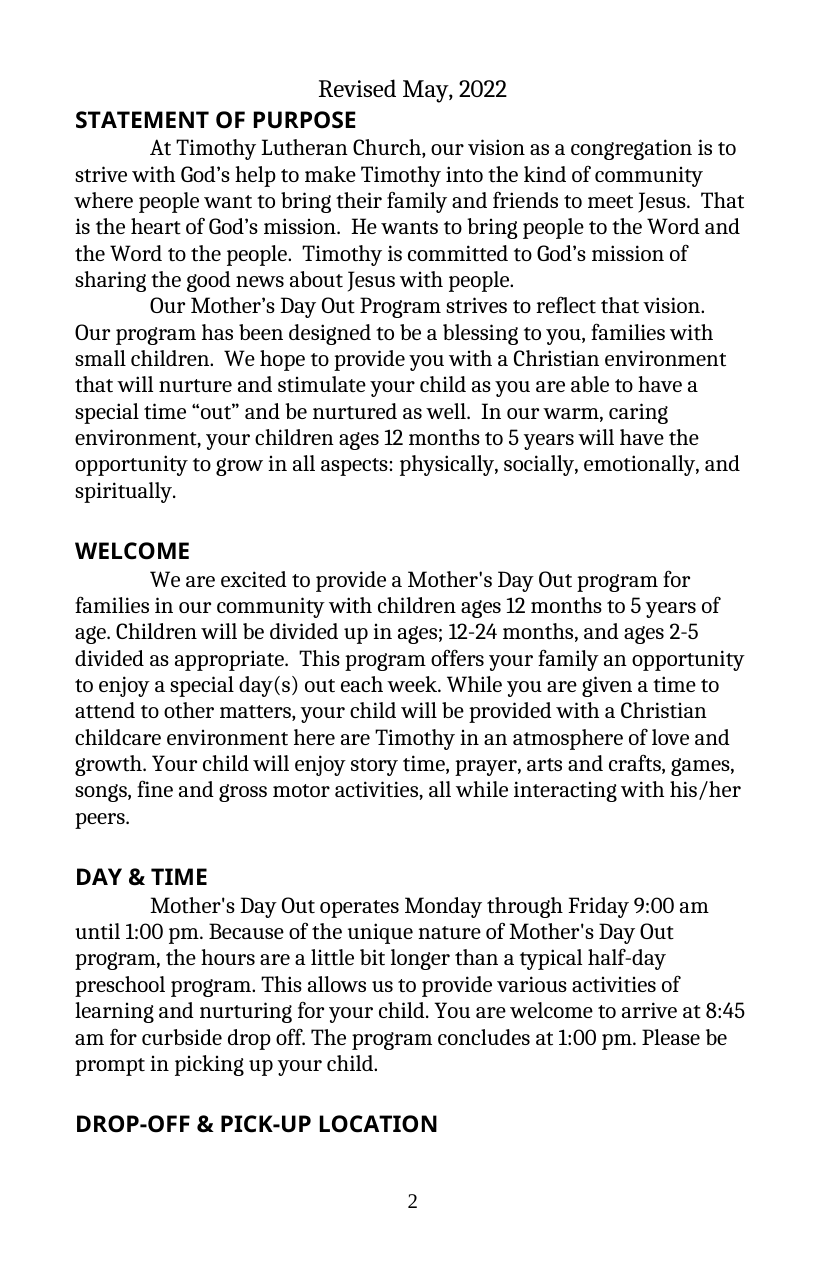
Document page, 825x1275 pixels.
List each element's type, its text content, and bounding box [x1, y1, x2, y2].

text WELCOME [75, 535, 750, 566]
text We are excited to provide a Mother's Day Out program for families in our community with children ages 12 months to 5 years of age. Children will be divided up in ages; 12-24 months, and ages 2-5 divided as appropriate. This program offers your family an opportunity to enjoy a special day(s) out each week. While you are given a time to attend to other matters, your child will be provided with a Christian childcare environment here are Timothy in an atmosphere of love and growth. Your child will enjoy story time, prayer, arts and crafts, games, songs, fine and gross motor activities, all while interacting with his/her peers. [75, 566, 750, 830]
text DAY & TIME [75, 861, 750, 892]
text DROP-OFF & PICK-UP LOCATION [75, 1108, 750, 1139]
text At Timothy Lutheran Church, our vision as a congregation is to strive with God’s help to make Timothy into the kind of community where people want to bring their family and friends to meet Jesus. That is the heart of God’s mission. He wants to bring people to the Word and the Word to the people. Timothy is committed to God’s mission of sharing the good news about Jesus with people. [75, 135, 750, 293]
text Revised May, 2022 [75, 75, 750, 104]
text Mother's Day Out operates Monday through Friday 9:00 am until 1:00 pm. Because of the unique nature of Mother's Day Out program, the hours are a little bit longer than a typical half-day preschool program. This allows us to provide various activities of learning and nurturing for your child. You are welcome to arrive at 8:45 am for curbside drop off. The program concludes at 1:00 pm. Please be prompt in picking up your child. [75, 892, 750, 1077]
text STATEMENT OF PURPOSE [75, 104, 750, 135]
text Our Mother’s Day Out Program strives to reflect that vision. Our program has been designed to be a blessing to you, families with small children. We hope to provide you with a Christian environment that will nurture and stimulate your child as you are able to have a special time “out” and be nurtured as well. In our warm, caring environment, your children ages 12 months to 5 years will have the opportunity to grow in all aspects: physically, socially, emotionally, and spiritually. [75, 293, 750, 504]
